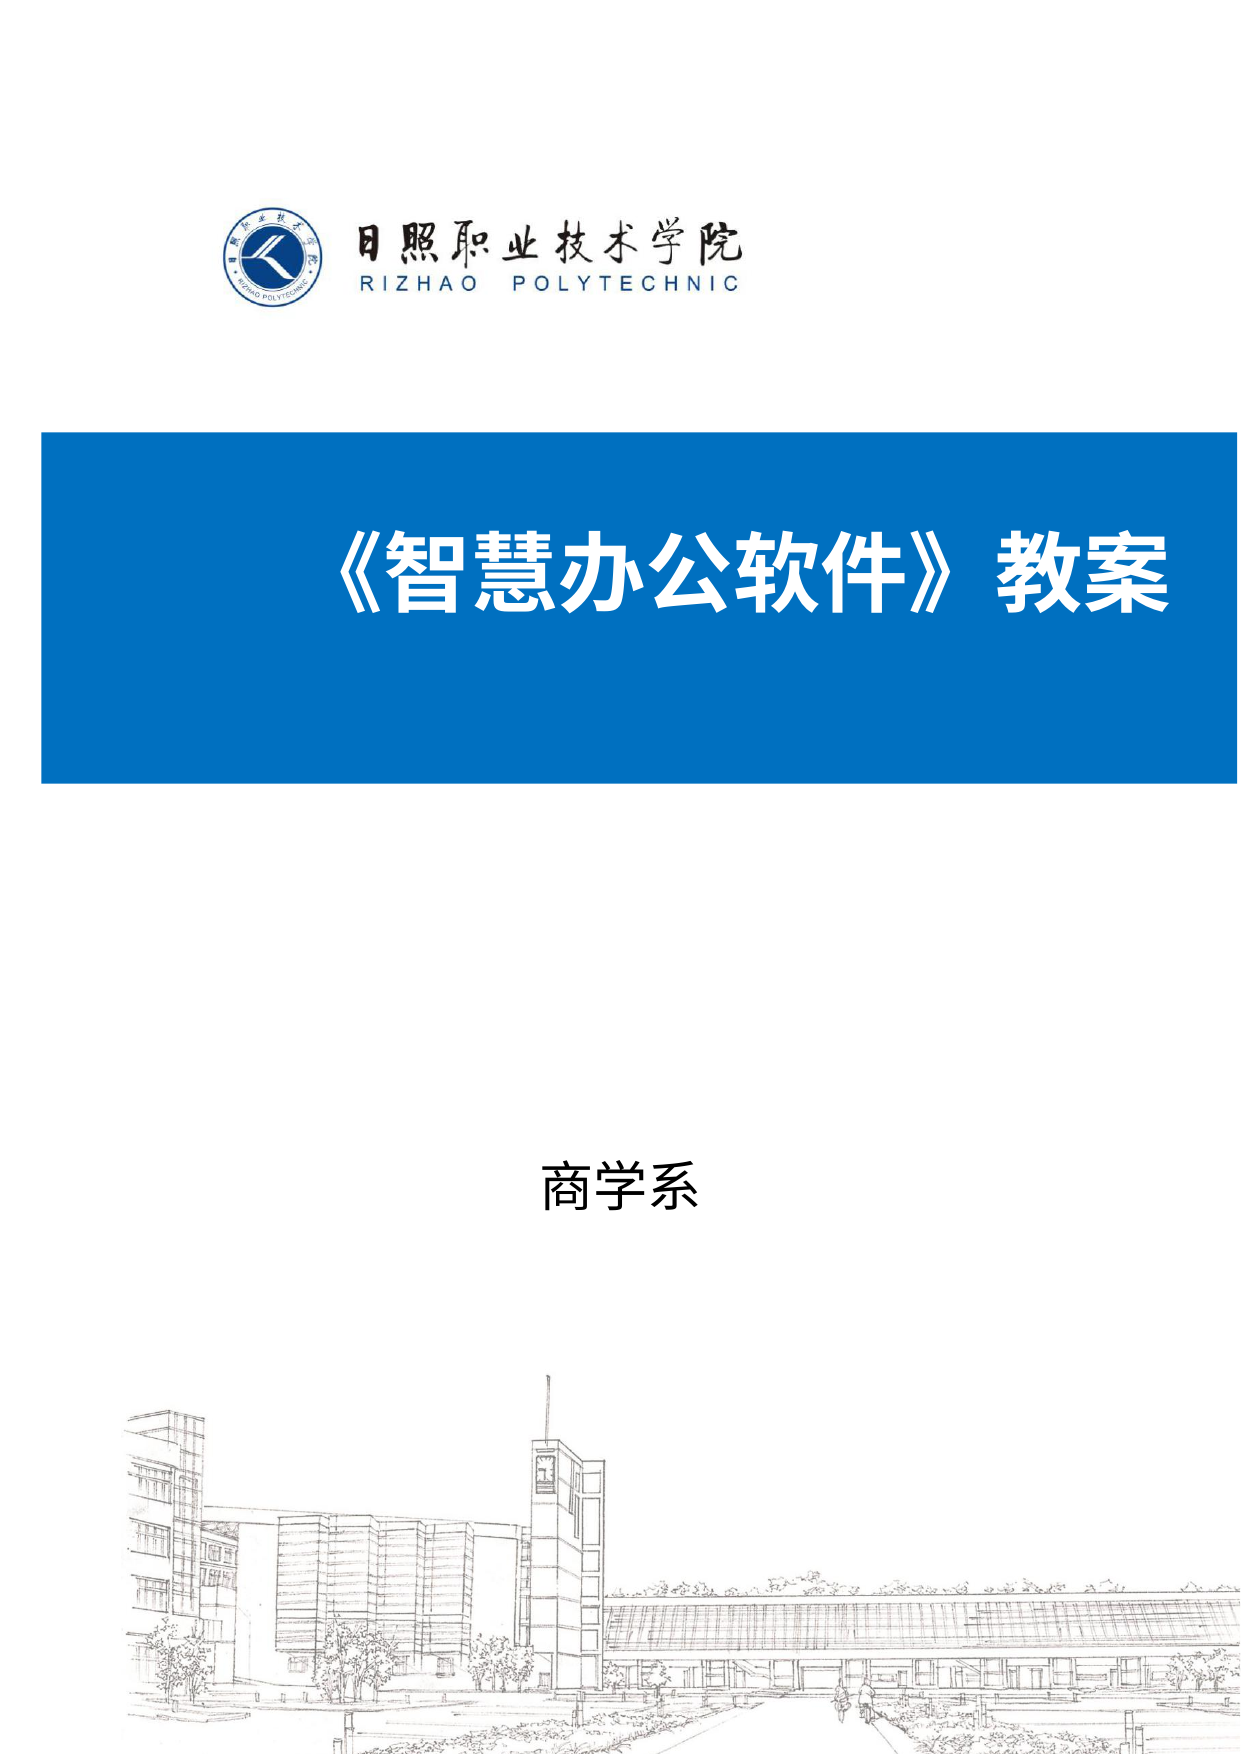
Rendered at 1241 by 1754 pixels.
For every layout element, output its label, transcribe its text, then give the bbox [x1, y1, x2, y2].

picture [115, 1358, 1241, 1754]
text 商学系 [187, 1137, 1053, 1234]
picture [187, 162, 822, 350]
